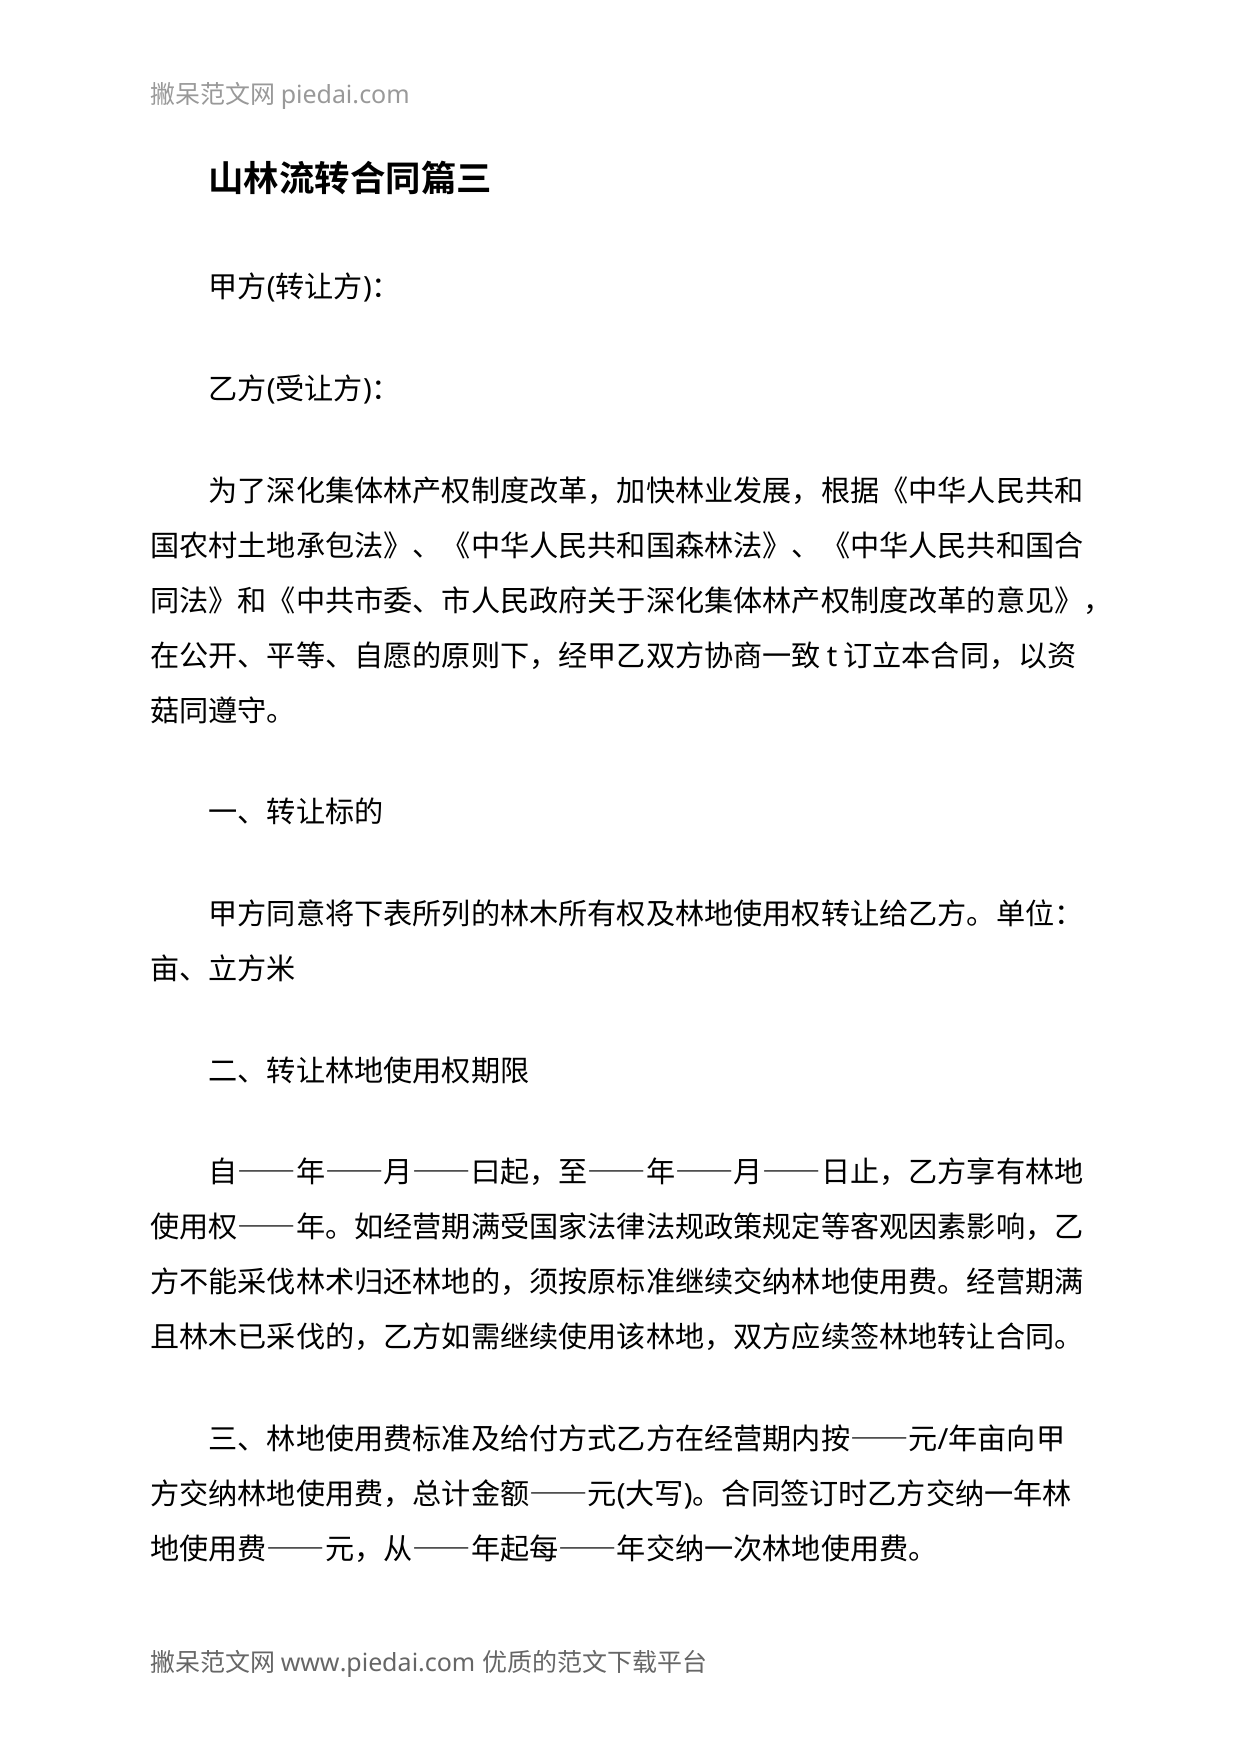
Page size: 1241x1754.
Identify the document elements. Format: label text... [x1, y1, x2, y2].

text 三、林地使用费标准及给付方式乙方在经营期内按——元/年亩向甲方交纳林地使用费，总计金额——元(大写)。合同签订时乙方交纳一年林地使用费——元，从——年起每——年交纳一次林地使用费。 [150, 1416, 1090, 1568]
text 甲方同意将下表所列的林木所有权及林地使用权转让给乙方。单位：亩、立方米 [150, 891, 1090, 988]
text 自——年——月——曰起，至——年——月——日止，乙方享有林地使用权——年。如经营期满受国家法律法规政策规定等客观因素影响，乙方不能采伐林术归还林地的，须按原标准继续交纳林地使用费。经营期满且林木已采伐的，乙方如需继续使用该林地，双方应续签林地转让合同。 [150, 1149, 1090, 1356]
text 甲方(转让方)： [150, 263, 1090, 306]
text 二、转让林地使用权期限 [150, 1047, 1090, 1089]
text 一、转让标的 [150, 789, 1090, 831]
text 乙方(受让方)： [150, 365, 1090, 408]
text 为了深化集体林产权制度改革，加快林业发展，根据《中华人民共和国农村土地承包法》、《中华人民共和国森林法》、《中华人民共和国合同法》和《中共市委、市人民政府关于深化集体林产权制度改革的意见》，在公开、平等、自愿的原则下，经甲乙双方协商一致t订立本合同，以资菇同遵守。 [150, 467, 1090, 729]
text 山林流转合同篇三 [150, 150, 1090, 201]
